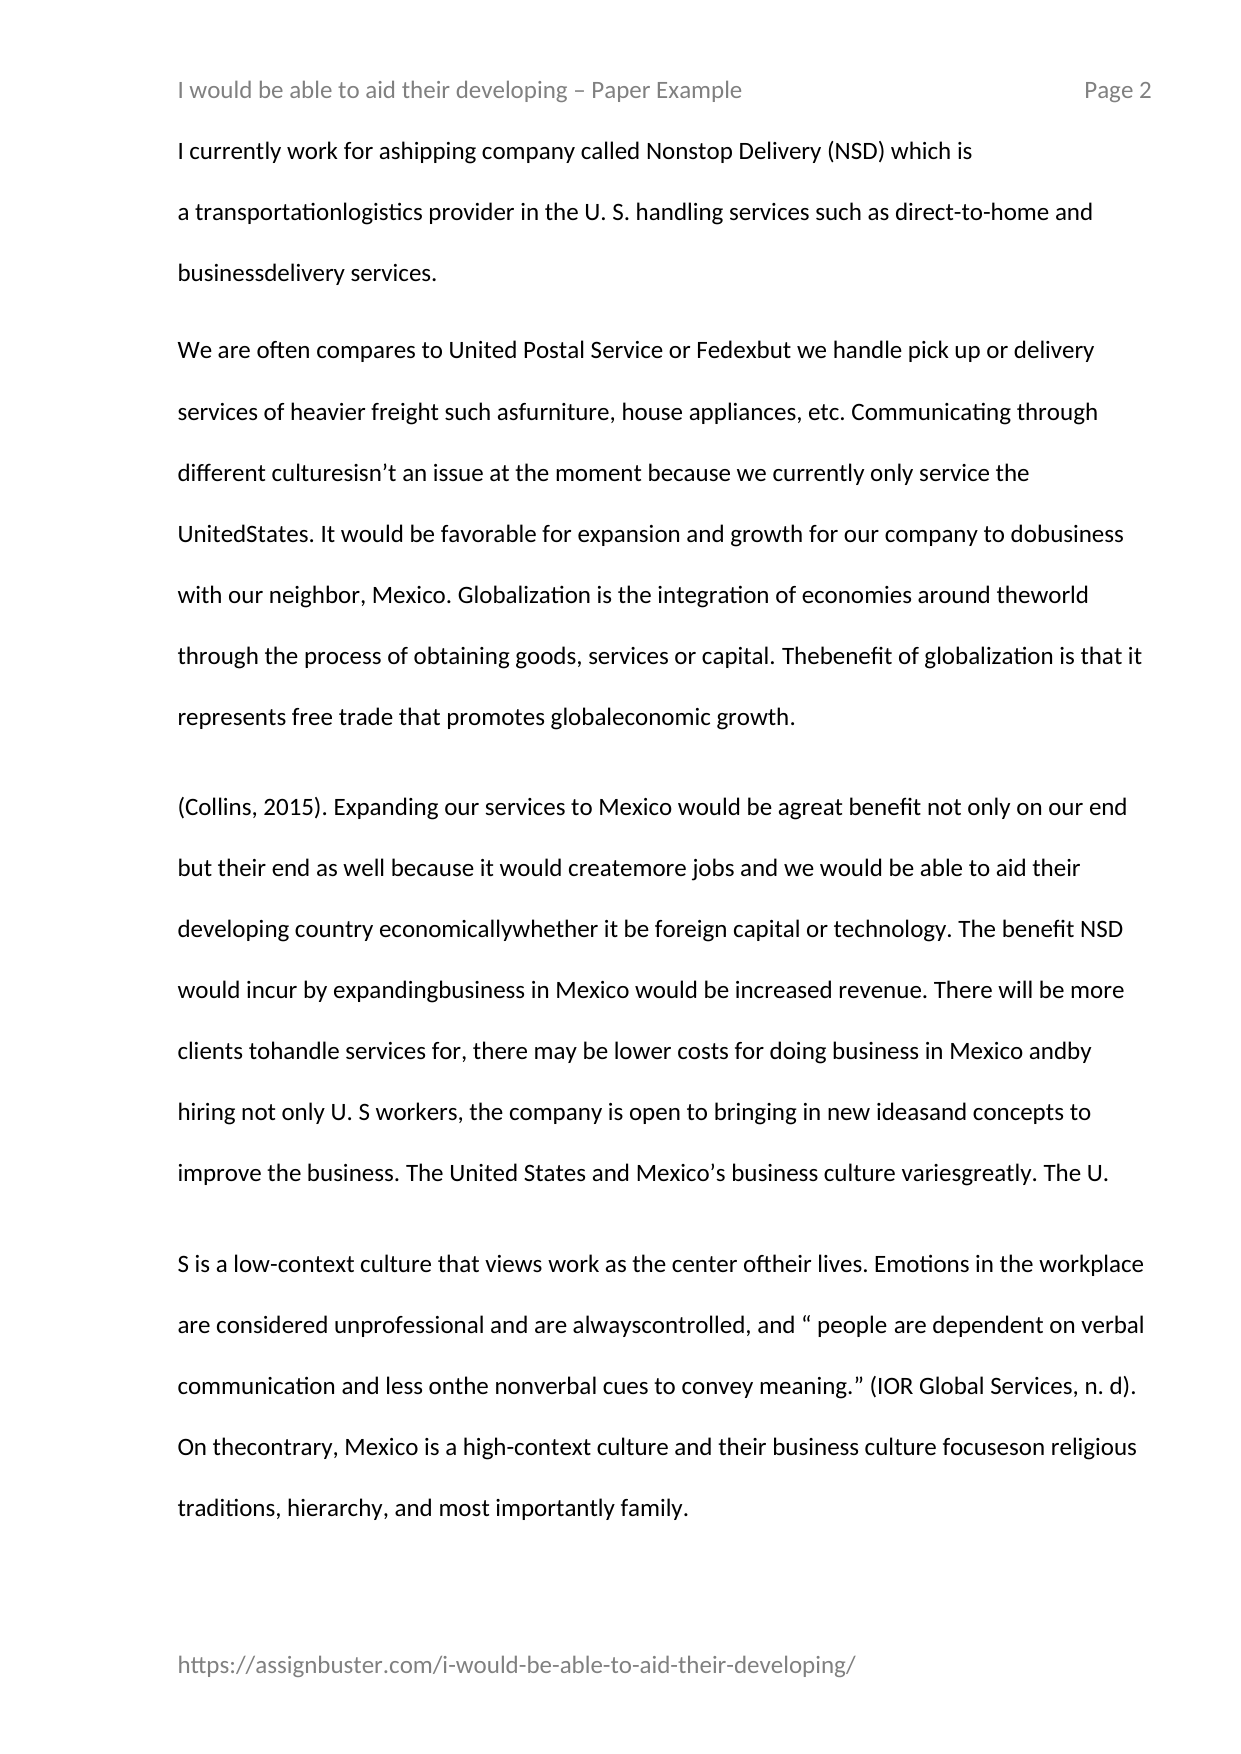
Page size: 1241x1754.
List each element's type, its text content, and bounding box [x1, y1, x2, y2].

text I currently work for ashipping company called Nonstop Delivery (NSD) which is a transportationlogistics provider in the U. S. handling services such as direct-to-home and businessdelivery services. [177, 135, 1152, 287]
text (Collins, 2015). Expanding our services to Mexico would be agreat benefit not only on our end but their end as well because it would createmore jobs and we would be able to aid their developing country economicallywhether it be foreign capital or technology. The benefit NSD would incur by expandingbusiness in Mexico would be increased revenue. There will be more clients tohandle services for, there may be lower costs for doing business in Mexico andby hiring not only U. S workers, the company is open to bringing in new ideasand concepts to improve the business. The United States and Mexico’s business culture variesgreatly. The U. [177, 791, 1152, 1188]
text S is a low-context culture that views work as the center oftheir lives. Emotions in the workplace are considered unprofessional and are alwayscontrolled, and “ people are dependent on verbal communication and less onthe nonverbal cues to convey meaning.” (IOR Global Services, n. d). On thecontrary, Mexico is a high-context culture and their business culture focuseson religious traditions, hierarchy, and most importantly family. [177, 1248, 1152, 1523]
text We are often compares to United Postal Service or Fedexbut we handle pick up or delivery services of heavier freight such asfurniture, house appliances, etc. Communicating through different culturesisn’t an issue at the moment because we currently only service the UnitedStates. It would be favorable for expansion and growth for our company to dobusiness with our neighbor, Mexico. Globalization is the integration of economies around theworld through the process of obtaining goods, services or capital. Thebenefit of globalization is that it represents free trade that promotes globaleconomic growth. [177, 334, 1152, 731]
